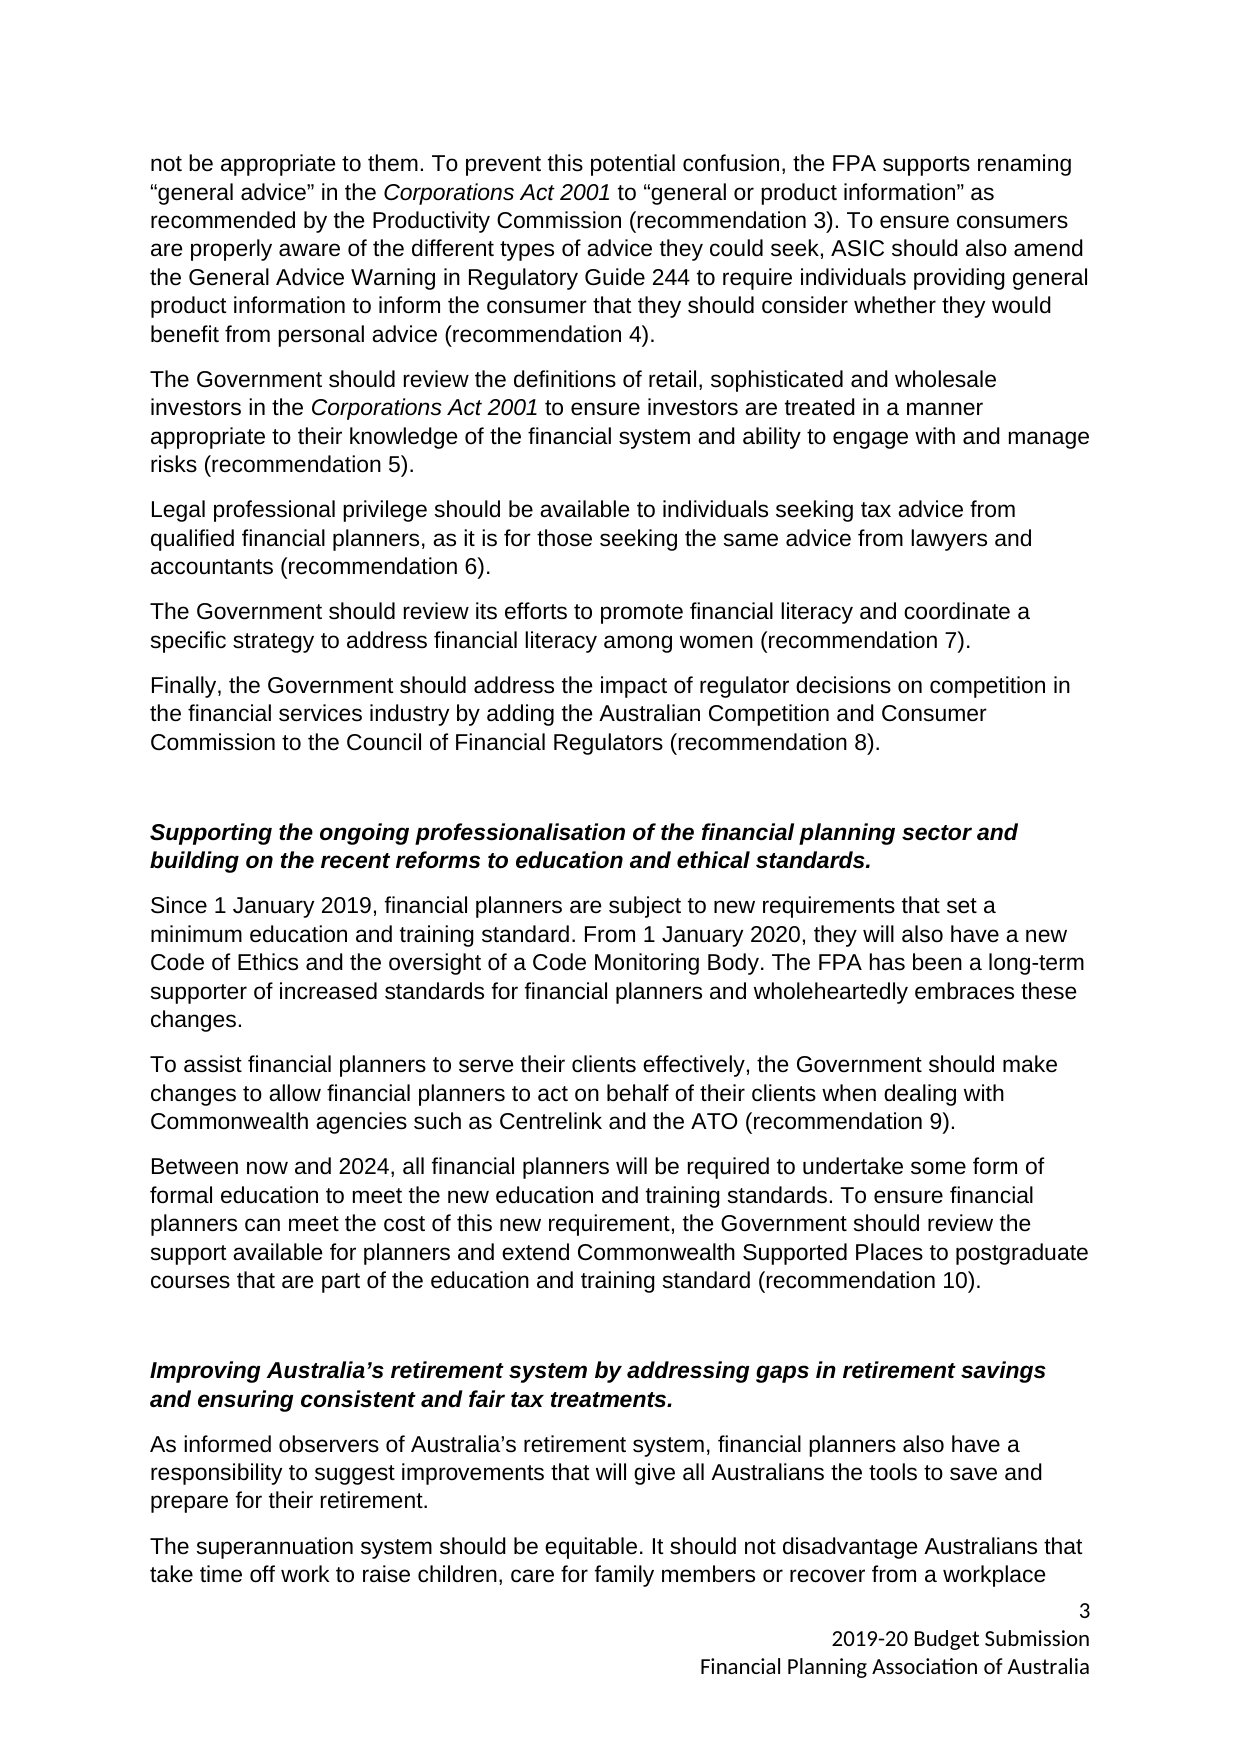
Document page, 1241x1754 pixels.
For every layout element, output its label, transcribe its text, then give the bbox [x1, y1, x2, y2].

text Since 1 January 2019, financial planners are subject to new requirements that set a minimum education and training standard. From 1 January 2020, they will also have a new Code of Ethics and the oversight of a Code Monitoring Body. The FPA has been a long-term supporter of increased standards for financial planners and wholeheartedly embraces these changes. [150, 892, 1090, 1032]
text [150, 1533, 1090, 1587]
text The Government should review the definitions of retail, sophisticated and wholesale investors in the Corporations Act 2001 to ensure investors are treated in a manner appropriate to their knowledge of the financial system and ability to engage with and manage risks (recommendation 5). [150, 366, 1090, 477]
text As informed observers of Australia’s retirement system, financial planners also have a responsibility to suggest improvements that will give all Australians the tools to save and prepare for their retirement. [150, 1431, 1090, 1514]
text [150, 150, 1090, 347]
text To assist financial planners to serve their clients effectively, the Government should make changes to allow financial planners to act on behalf of their clients when dealing with Commonwealth agencies such as Centrelink and the ATO (recommendation 9). [150, 1051, 1090, 1134]
text Finally, the Government should address the impact of regulator decisions on competition in the financial services industry by adding the Australian Competition and Consumer Commission to the Council of Financial Regulators (recommendation 8). [150, 672, 1090, 755]
text Between now and 2024, all financial planners will be required to undertake some form of formal education to meet the new education and training standards. To ensure financial planners can meet the cost of this new requirement, the Government should review the support available for planners and extend Commonwealth Supported Places to postgraduate courses that are part of the education and training standard (recommendation 10). [150, 1153, 1090, 1293]
text Improving Australia’s retirement system by addressing gaps in retirement savings and ensuring consistent and fair tax treatments. [150, 1357, 1090, 1412]
text The Government should review its efforts to promote financial literacy and coordinate a specific strategy to address financial literacy among women (recommendation 7). [150, 598, 1090, 653]
text Supporting the ongoing professionalisation of the financial planning sector and building on the recent reforms to education and ethical standards. [150, 819, 1090, 873]
text Legal professional privilege should be available to individuals seeking tax advice from qualified financial planners, as it is for those seeking the same advice from lawyers and accountants (recommendation 6). [150, 496, 1090, 579]
